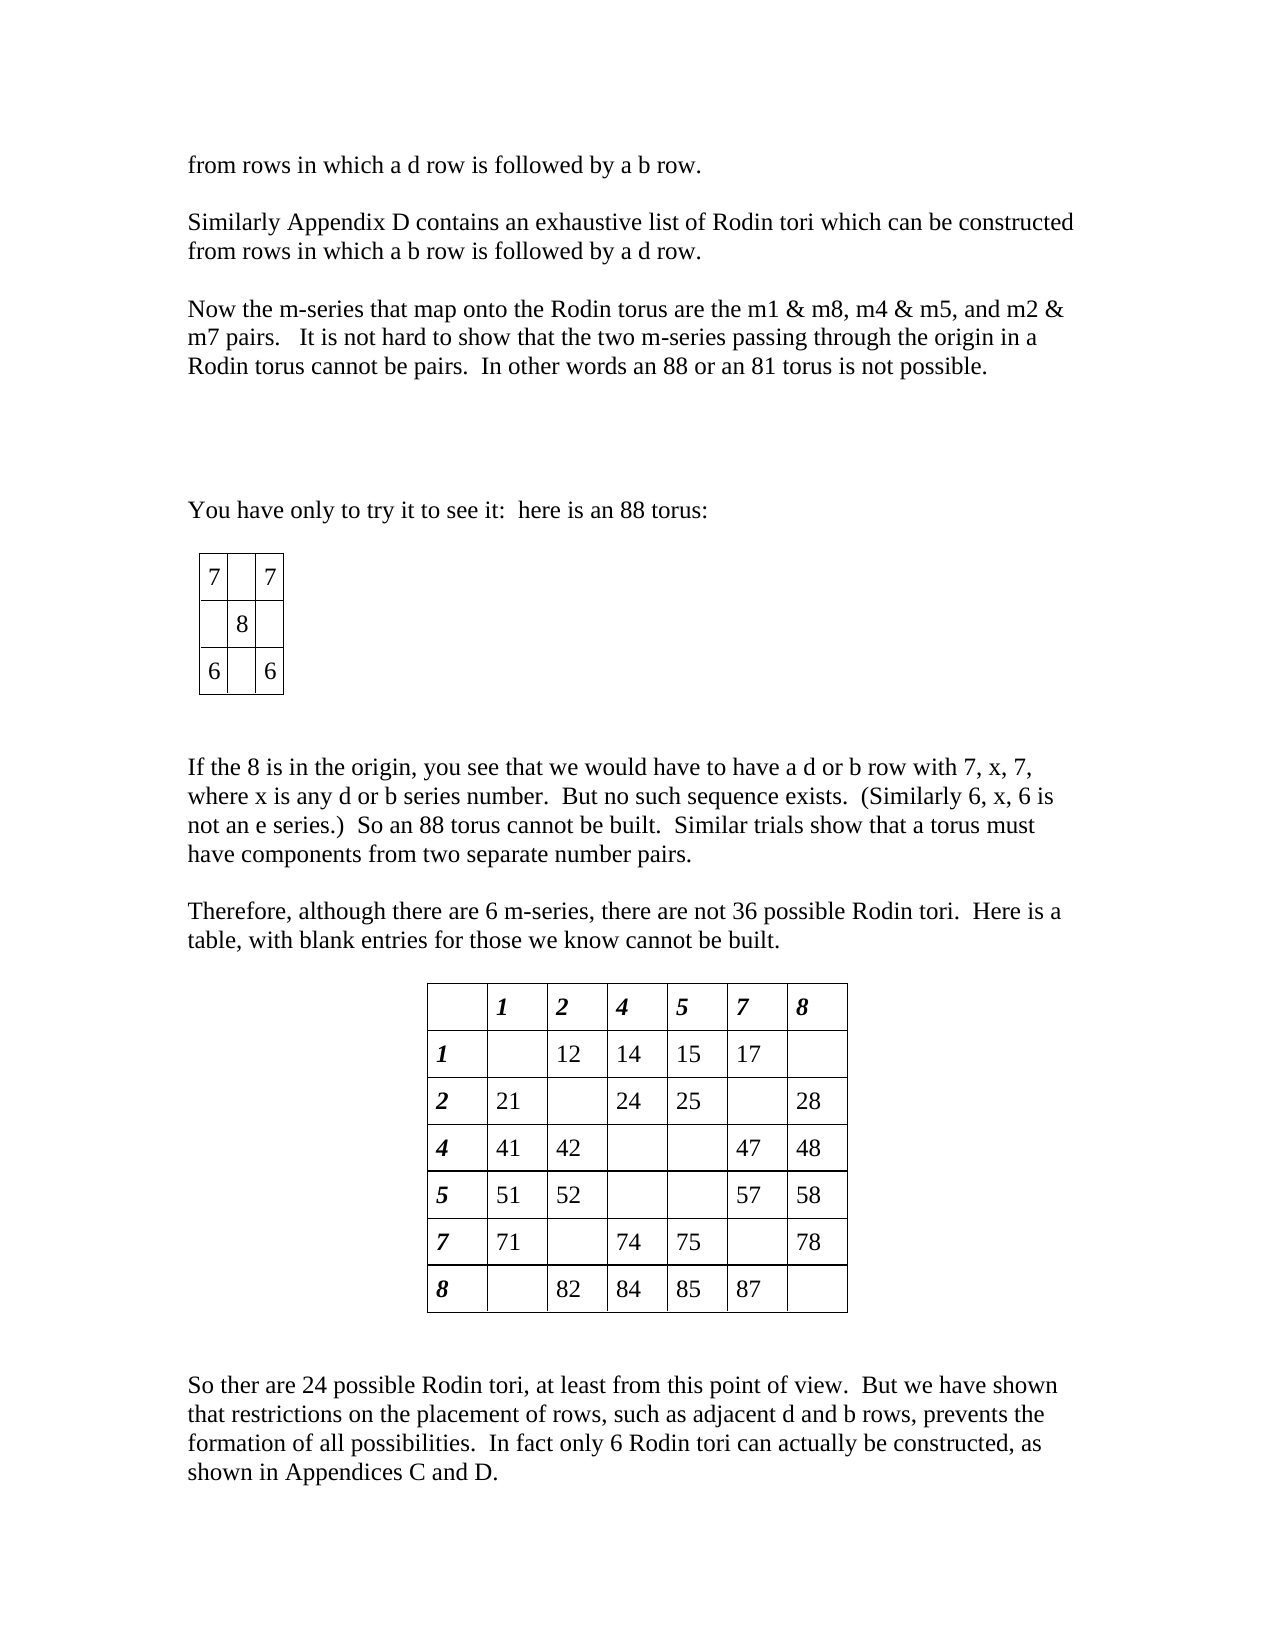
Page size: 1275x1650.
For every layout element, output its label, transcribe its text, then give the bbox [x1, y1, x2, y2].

table_cell 25 [668, 1078, 727, 1123]
table_cell 6 [256, 648, 283, 693]
table_cell 71 [488, 1219, 547, 1264]
table_cell 75 [668, 1219, 727, 1264]
table_cell 58 [788, 1172, 847, 1217]
table_cell [668, 1172, 727, 1217]
table_cell 51 [488, 1172, 547, 1217]
text So ther are 24 possible Rodin tori, at least from this point of view. But we have shown that restrictions on the placement of rows, such as adjacent d and b rows, prevents the formation of all possibilities. In fact only 6 Rodin tori can actually be constructed, as shown in Appendices C and D. [187, 1370, 1087, 1485]
table_cell 85 [668, 1266, 727, 1311]
table_cell 24 [608, 1078, 667, 1123]
table_header 1 [488, 984, 547, 1029]
table_cell 8 [228, 601, 255, 646]
table_cell 41 [488, 1125, 547, 1170]
table_header 7 [728, 984, 787, 1029]
table_cell 82 [548, 1266, 607, 1311]
table_cell 57 [728, 1172, 787, 1217]
table_header 5 [668, 984, 727, 1029]
table_cell [488, 1266, 547, 1311]
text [187, 150, 1087, 179]
table_cell 28 [788, 1078, 847, 1123]
table_cell 42 [548, 1125, 607, 1170]
text If the 8 is in the origin, you see that we would have to have a d or b row with 7, x, 7, where x is any d or b series number. But no such sequence exists. (Similarly 6, x, 6 is not an e series.) So an 88 torus cannot be built. Similar trials show that a torus must have components from two separate number pairs. [187, 752, 1087, 867]
table_cell [728, 1219, 787, 1264]
table_cell 48 [788, 1125, 847, 1170]
table_header 4 [608, 984, 667, 1029]
table_cell 87 [728, 1266, 787, 1311]
table_cell 6 [200, 648, 227, 693]
table_cell 15 [668, 1031, 727, 1076]
table_cell 78 [788, 1219, 847, 1264]
table_cell [488, 1031, 547, 1076]
text Now the m-series that map onto the Rodin torus are the m1 & m8, m4 & m5, and m2 & m7 pairs. It is not hard to show that the two m-series passing through the origin in a Rodin torus cannot be pairs. In other words an 88 or an 81 torus is not possible. [187, 294, 1087, 380]
table_cell 17 [728, 1031, 787, 1076]
table_cell 5 [428, 1172, 487, 1217]
table_cell [788, 1031, 847, 1076]
table_cell 21 [488, 1078, 547, 1123]
table_cell [608, 1172, 667, 1217]
table_cell 8 [428, 1266, 487, 1311]
table_cell [228, 648, 255, 693]
table_cell 14 [608, 1031, 667, 1076]
table_cell [256, 601, 283, 646]
table_cell [668, 1125, 727, 1170]
table_cell 1 [428, 1031, 487, 1076]
table_cell 52 [548, 1172, 607, 1217]
table_cell [728, 1078, 787, 1123]
table_cell 74 [608, 1219, 667, 1264]
table_header 7 [200, 554, 227, 599]
text Therefore, although there are 6 m-series, there are not 36 possible Rodin tori. Here is a table, with blank entries for those we know cannot be built. [187, 896, 1087, 954]
table_header 8 [788, 984, 847, 1029]
table_header 7 [256, 554, 283, 599]
table_cell 7 [428, 1219, 487, 1264]
table_cell [788, 1266, 847, 1311]
table_cell 84 [608, 1266, 667, 1311]
table_header [228, 554, 255, 599]
table_cell [608, 1125, 667, 1170]
table_cell 47 [728, 1125, 787, 1170]
table_cell [548, 1078, 607, 1123]
table_cell 12 [548, 1031, 607, 1076]
text You have only to try it to see it: here is an 88 torus: [187, 495, 1087, 524]
text Similarly Appendix D contains an exhaustive list of Rodin tori which can be constructed from rows in which a b row is followed by a d row. [187, 207, 1087, 265]
table_header 2 [548, 984, 607, 1029]
table_header [428, 984, 487, 1029]
table_cell 2 [428, 1078, 487, 1123]
table_cell [548, 1219, 607, 1264]
table_cell [200, 601, 227, 646]
table_cell 4 [428, 1125, 487, 1170]
